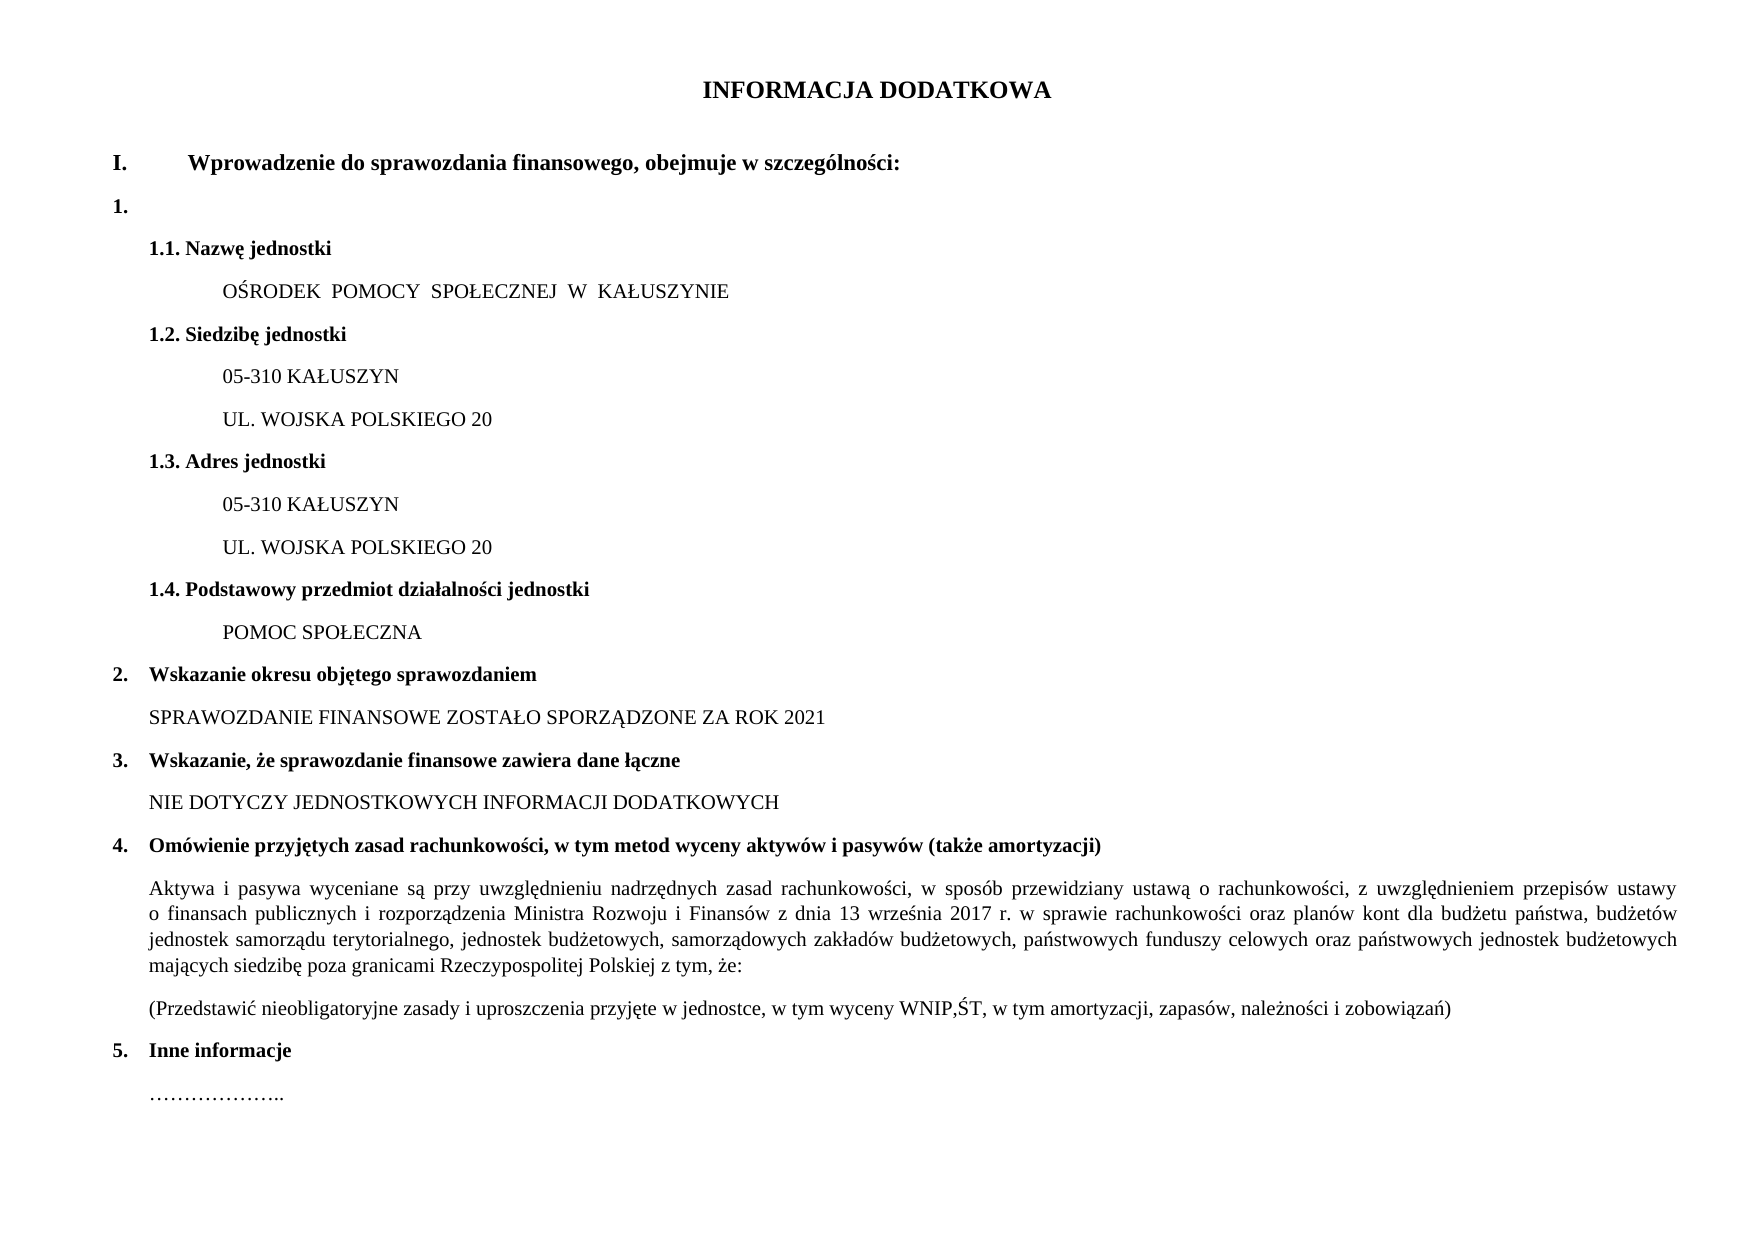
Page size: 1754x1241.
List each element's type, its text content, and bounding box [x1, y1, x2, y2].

text 5. Inne informacje [112, 1038, 1679, 1062]
text 2. Wskazanie okresu objętego sprawozdaniem [112, 662, 1679, 686]
text 05-310 KAŁUSZYN [186, 492, 1679, 516]
text NIE DOTYCZY JEDNOSTKOWYCH INFORMACJI DODATKOWYCH [112, 790, 1679, 814]
text 1. [112, 194, 1679, 218]
text 1.3. Adres jednostki [112, 449, 1679, 473]
text ……………….. [112, 1081, 1679, 1105]
text POMOC SPOŁECZNA [186, 620, 1679, 644]
text 3. Wskazanie, że sprawozdanie finansowe zawiera dane łączne [112, 748, 1679, 772]
text 1.1. Nazwę jednostki [112, 236, 1679, 260]
text Aktywa i pasywa wyceniane są przy uwzględnieniu nadrzędnych zasad rachunkowości, w sposób przewidziany ustawą o rachunkowości, z uwzględnieniem przepisów ustawy o finansach publicznych i rozporządzenia Ministra Rozwoju i Finansów z dnia 13 września 2017 r. w sprawie rachunkowości oraz planów kont dla budżetu państwa, budżetów jednostek samorządu terytorialnego, jednostek budżetowych, samorządowych zakładów budżetowych, państwowych funduszy celowych oraz państwowych jednostek budżetowych mających siedzibę poza granicami Rzeczypospolitej Polskiej z tym, że: [149, 875, 1679, 977]
text 4. Omówienie przyjętych zasad rachunkowości, w tym metod wyceny aktywów i pasywów (także amortyzacji) [112, 833, 1679, 857]
text OŚRODEK POMOCY SPOŁECZNEJ W KAŁUSZYNIE [186, 279, 1679, 303]
text UL. WOJSKA POLSKIEGO 20 [186, 407, 1679, 431]
text 05-310 KAŁUSZYN [149, 364, 1679, 388]
text INFORMACJA DODATKOWA [75, 75, 1679, 104]
text UL. WOJSKA POLSKIEGO 20 [150, 534, 1679, 559]
text 1.4. Podstawowy przedmiot działalności jednostki [112, 577, 1679, 601]
text (Przedstawić nieobligatoryjne zasady i uproszczenia przyjęte w jednostce, w tym wyceny WNIP,ŚT, w tym amortyzacji, zapasów, należności i zobowiązań) [112, 996, 1679, 1020]
text SPRAWOZDANIE FINANSOWE ZOSTAŁO SPORZĄDZONE ZA ROK 2021 [112, 705, 1679, 729]
text 1.2. Siedzibę jednostki [149, 322, 1679, 346]
list Wprowadzenie do sprawozdania finansowego, obejmuje w szczególności: [112, 149, 1679, 175]
